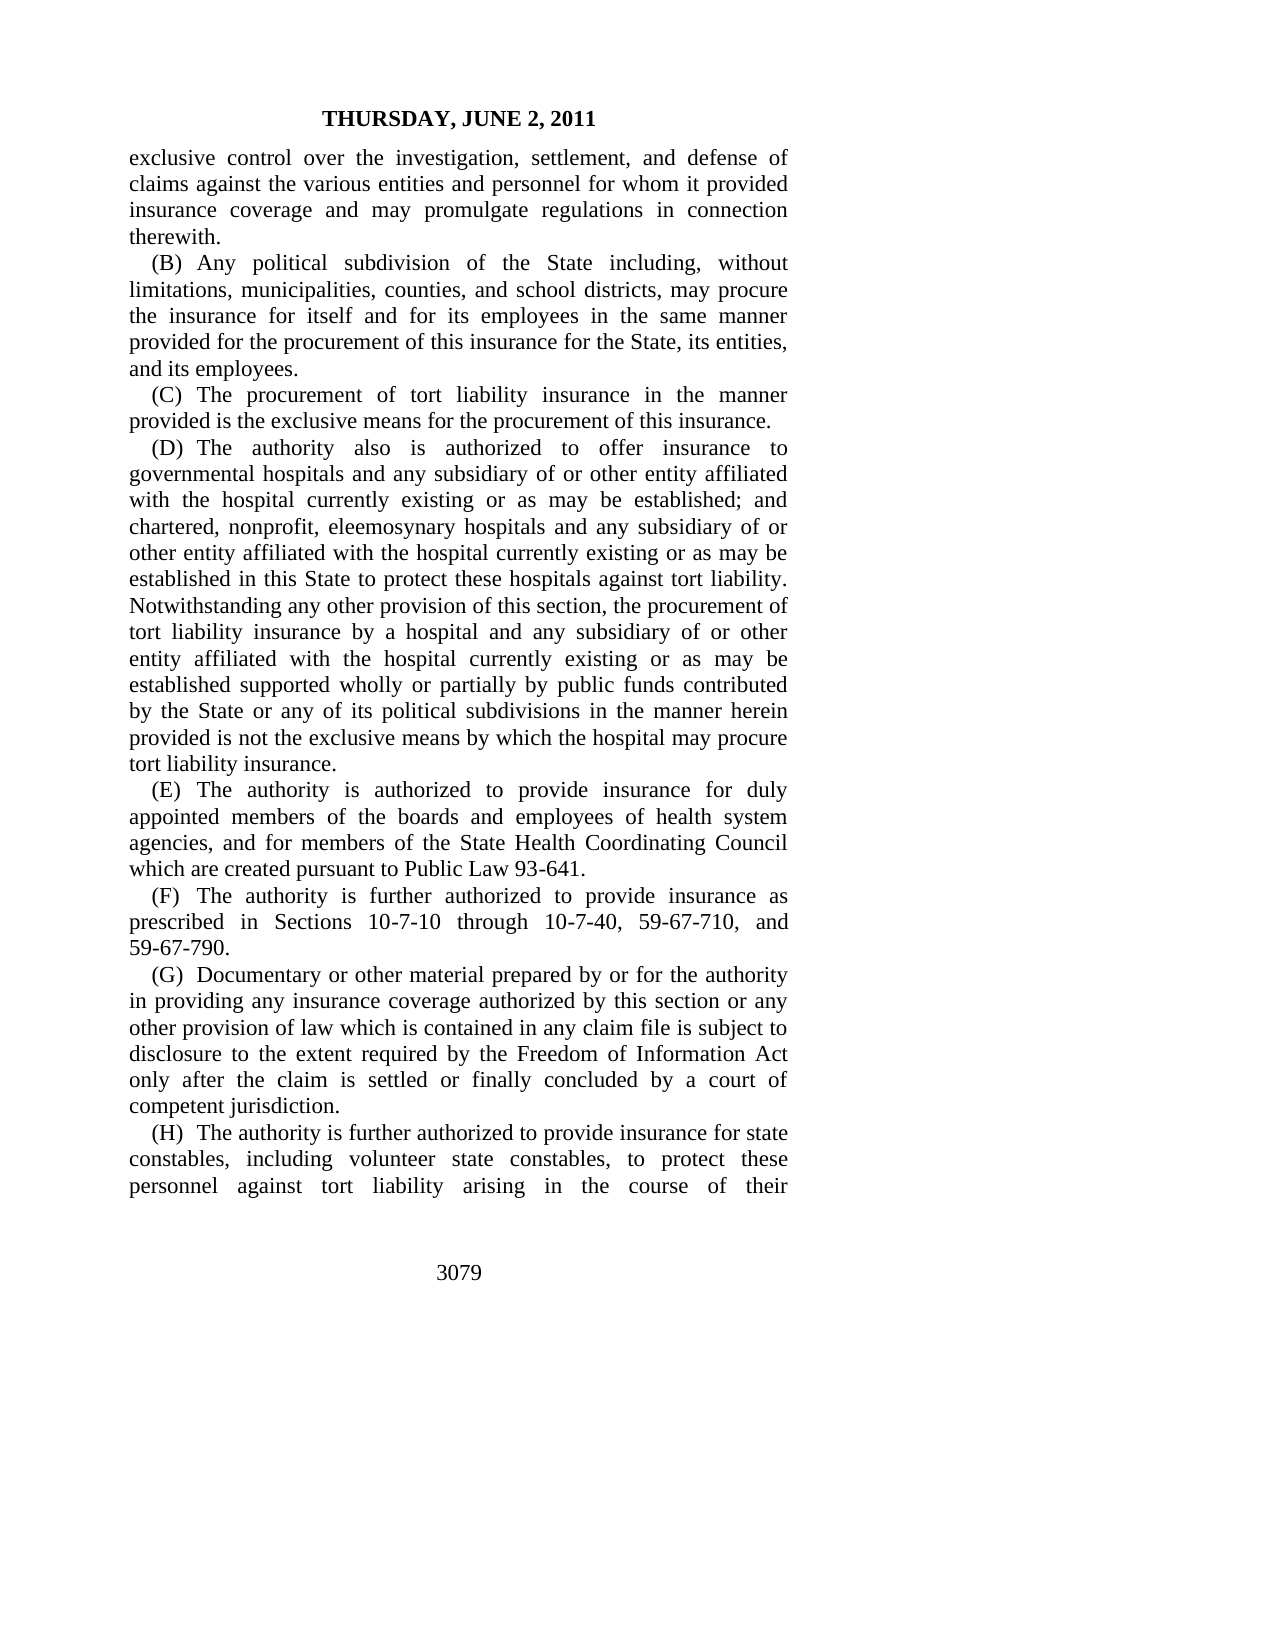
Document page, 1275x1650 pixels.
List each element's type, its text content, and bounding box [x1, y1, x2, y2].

text (F) The authority is further authorized to provide insurance as prescribed in Sections 10-7-10 through 10-7-40, 59-67-710, and 59-67-790. [129, 882, 789, 961]
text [129, 1119, 789, 1198]
text (G) Documentary or other material prepared by or for the authority in providing any insurance coverage authorized by this section or any other provision of law which is contained in any claim file is subject to disclosure to the extent required by the Freedom of Information Act only after the claim is settled or finally concluded by a court of competent jurisdiction. [129, 961, 789, 1119]
text (B) Any political subdivision of the State including, without limitations, municipalities, counties, and school districts, may procure the insurance for itself and for its employees in the same manner provided for the procurement of this insurance for the State, its entities, and its employees. [129, 249, 789, 381]
text (C) The procurement of tort liability insurance in the manner provided is the exclusive means for the procurement of this insurance. [129, 381, 789, 434]
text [129, 144, 789, 249]
text (E) The authority is authorized to provide insurance for duly appointed members of the boards and employees of health system agencies, and for members of the State Health Coordinating Council which are created pursuant to Public Law 93-641. [129, 776, 789, 882]
text (D) The authority also is authorized to offer insurance to governmental hospitals and any subsidiary of or other entity affiliated with the hospital currently existing or as may be established; and chartered, nonprofit, eleemosynary hospitals and any subsidiary of or other entity affiliated with the hospital currently existing or as may be established in this State to protect these hospitals against tort liability. Notwithstanding any other provision of this section, the procurement of tort liability insurance by a hospital and any subsidiary of or other entity affiliated with the hospital currently existing or as may be established supported wholly or partially by public funds contributed by the State or any of its political subdivisions in the manner herein provided is not the exclusive means by which the hospital may procure tort liability insurance. [129, 434, 789, 776]
